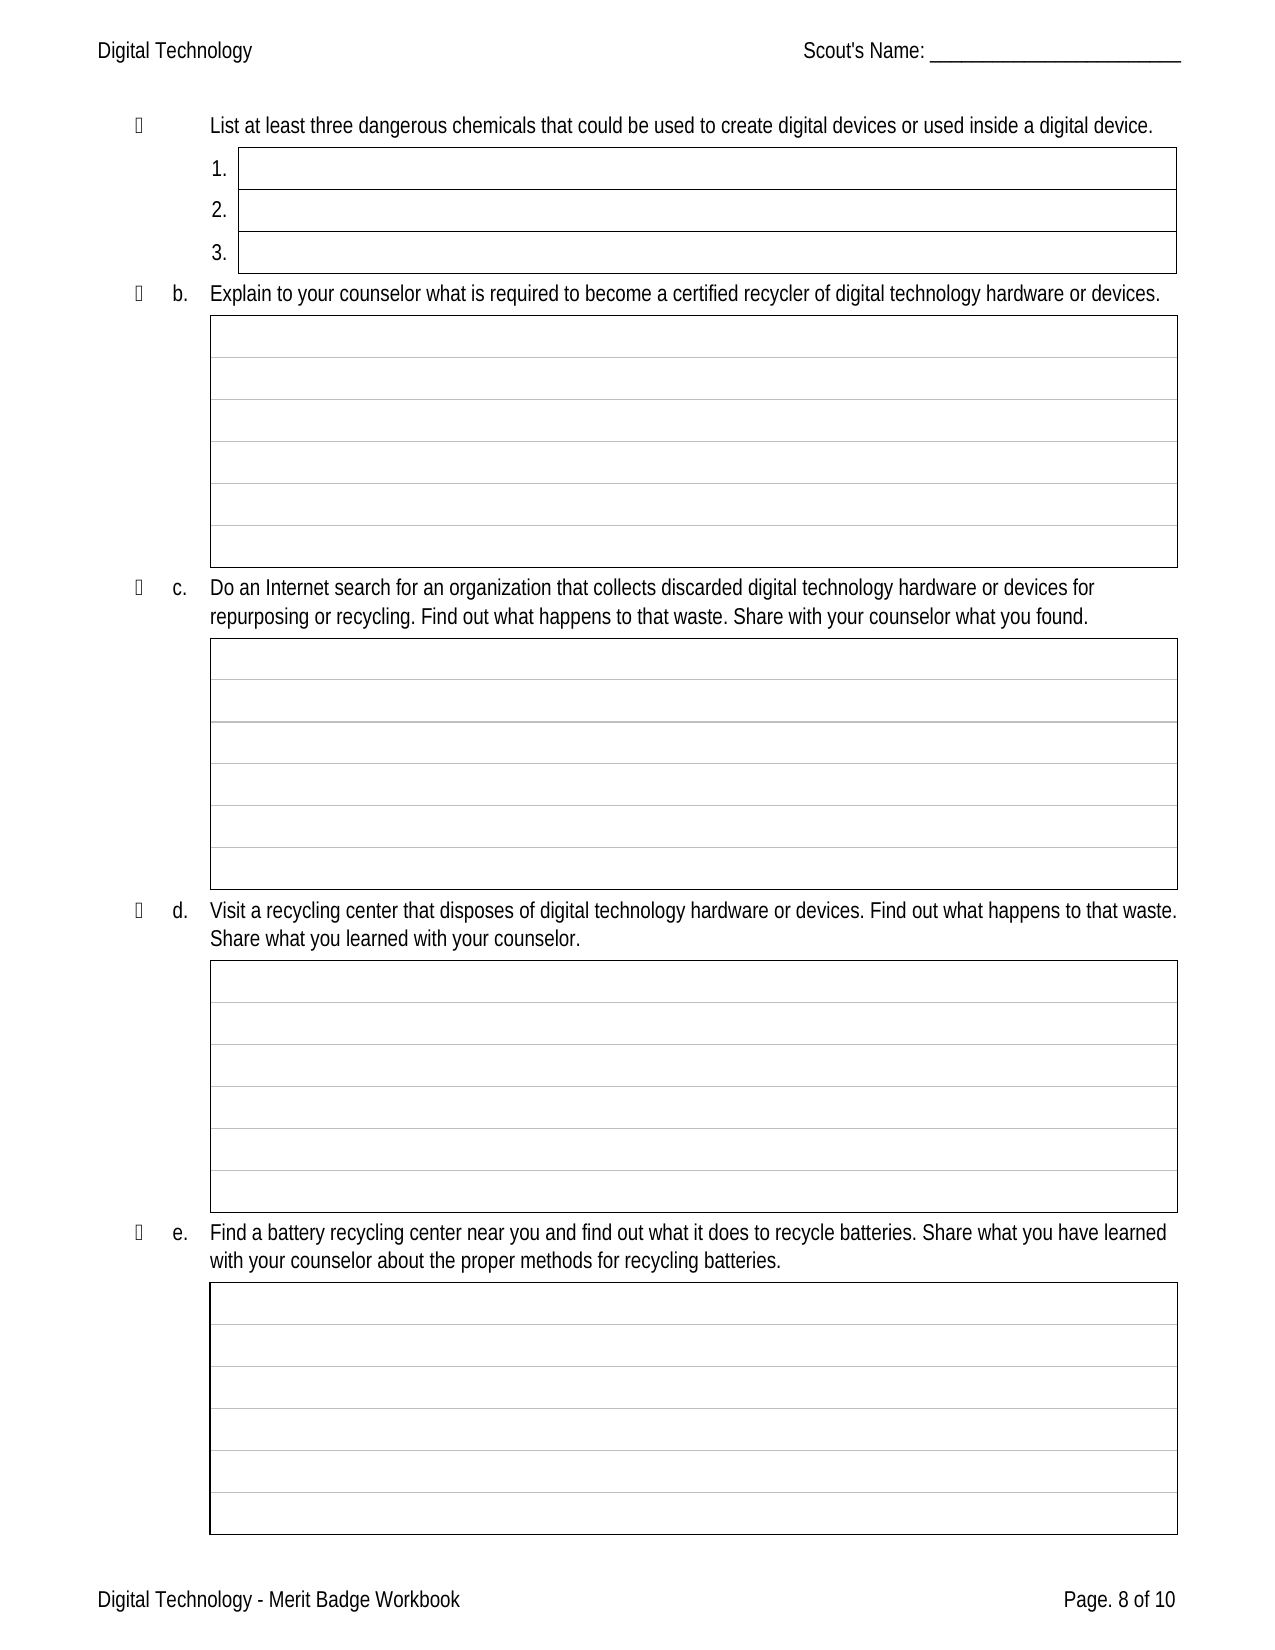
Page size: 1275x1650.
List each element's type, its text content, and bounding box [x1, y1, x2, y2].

text e. Find a battery recycling center near you and find out what it does to recycle batteries. Share what you have learned with your counselor about the proper methods for recycling batteries. [135, 1219, 1177, 1274]
table_header 1. [200, 147, 238, 189]
table_cell [239, 190, 1176, 231]
table_cell [211, 442, 1177, 483]
table_cell 3. [200, 231, 238, 273]
table_header [239, 148, 1176, 189]
table_header [211, 639, 1177, 679]
table_cell [211, 1003, 1177, 1044]
table_cell [211, 764, 1177, 805]
table_cell [211, 848, 1177, 889]
table_cell [211, 1045, 1177, 1086]
table_cell [211, 1325, 1177, 1366]
table_cell [211, 680, 1177, 721]
text d. Visit a recycling center that disposes of digital technology hardware or devices. Find out what happens to that waste. Share what you learned with your counselor. [135, 897, 1177, 951]
table_cell [211, 1409, 1177, 1450]
table_cell [211, 1129, 1177, 1169]
text b. Explain to your counselor what is required to become a certified recycler of digital technology hardware or devices. [135, 280, 1177, 307]
table_cell [211, 1493, 1177, 1534]
table_cell [211, 358, 1177, 399]
table_cell [211, 1171, 1177, 1212]
table_cell [211, 806, 1177, 847]
text c. Do an Internet search for an organization that collects discarded digital technology hardware or devices for repurposing or recycling. Find out what happens to that waste. Share with your counselor what you found. [135, 574, 1177, 629]
table_cell [239, 232, 1176, 273]
text List at least three dangerous chemicals that could be used to create digital devices or used inside a digital device. [135, 112, 1177, 139]
table_cell [211, 1451, 1177, 1492]
table_cell [211, 1367, 1177, 1408]
table_header [211, 961, 1177, 1002]
table_header [211, 316, 1177, 357]
table_cell 2. [200, 189, 238, 231]
table_cell [211, 1087, 1177, 1128]
table_header [211, 1283, 1177, 1324]
table_cell [211, 526, 1177, 567]
table_cell [211, 400, 1177, 441]
table_cell [211, 723, 1177, 763]
table_cell [211, 484, 1177, 525]
